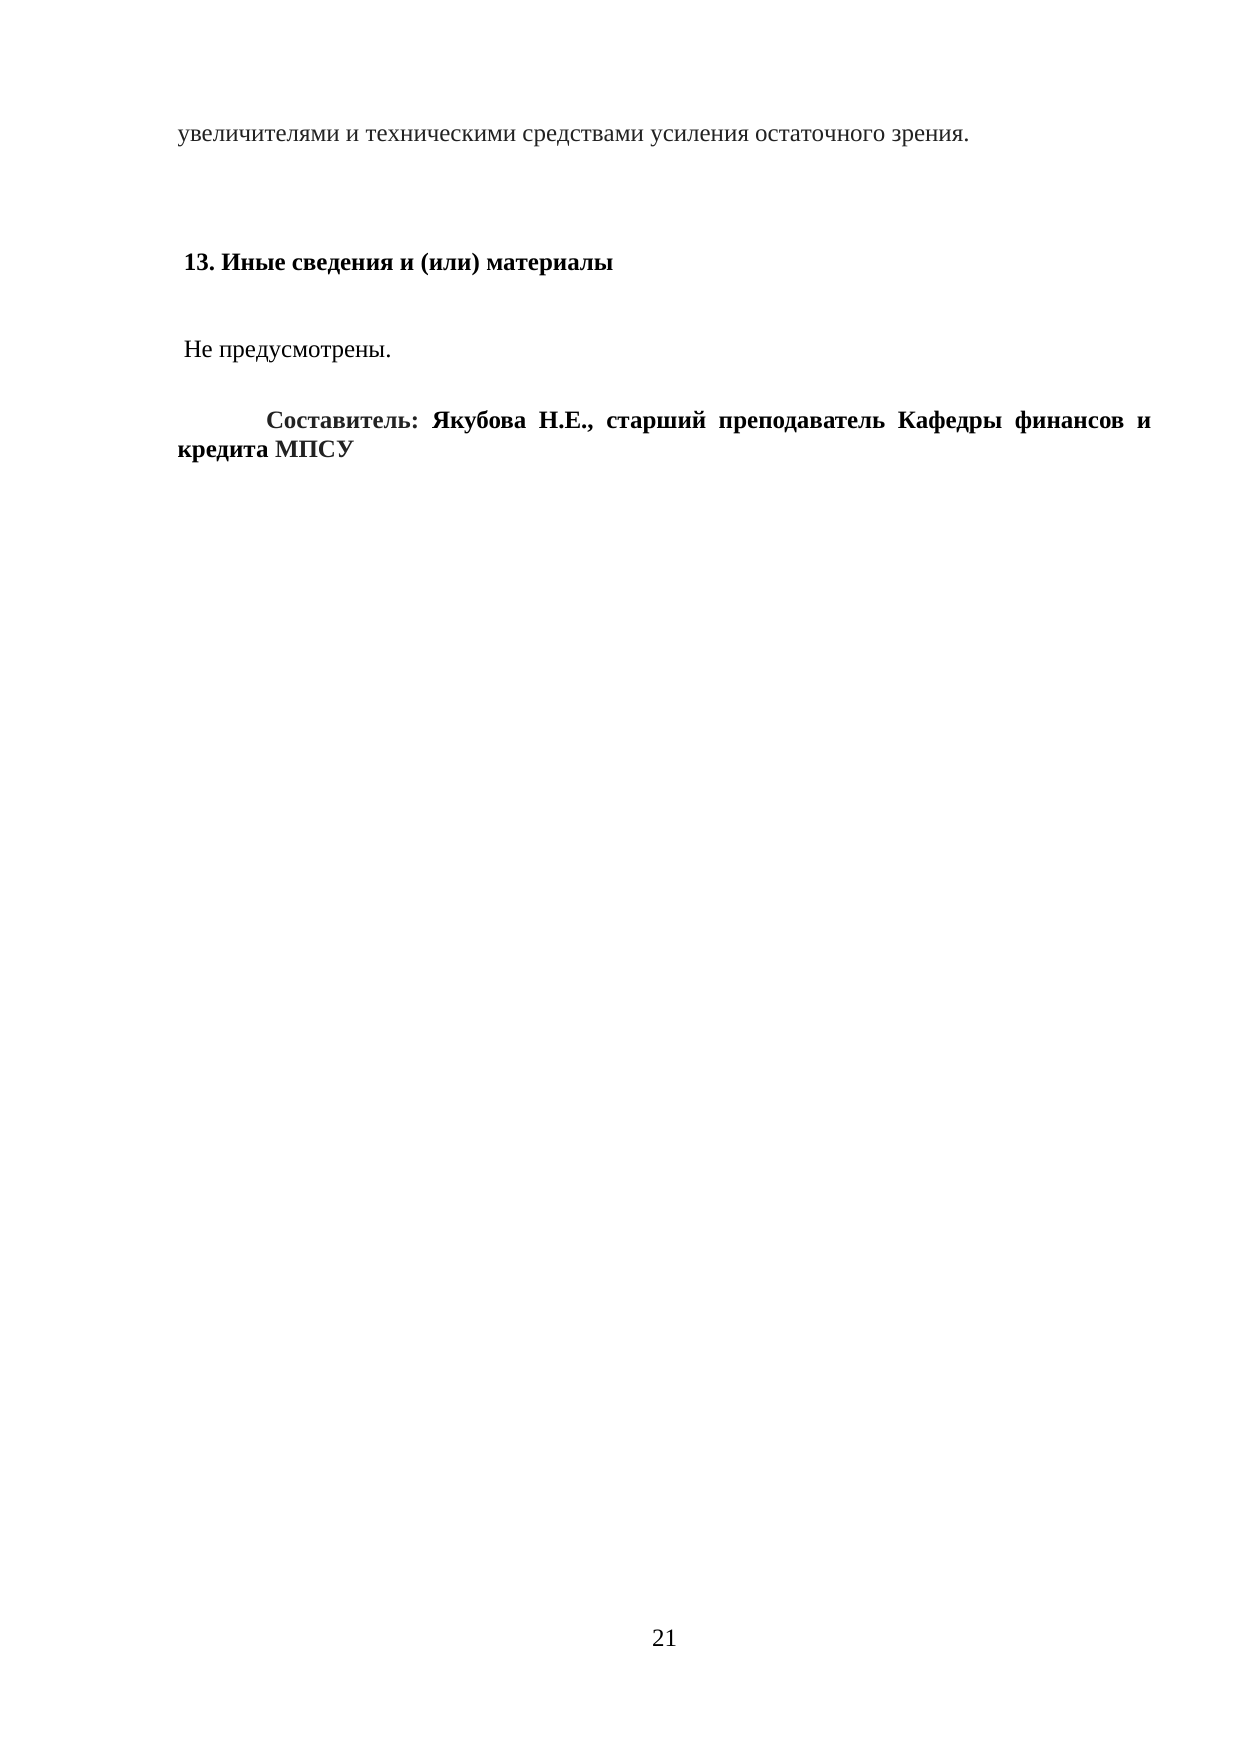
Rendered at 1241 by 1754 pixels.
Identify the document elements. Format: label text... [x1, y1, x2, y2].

text Не предусмотрены. [177, 334, 1152, 362]
text 13. Иные сведения и (или) материалы [177, 247, 1152, 276]
text Составитель: Якубова Н.Е., старший преподаватель Кафедры финансов и кредита МПСУ [177, 406, 1152, 463]
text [177, 118, 1152, 147]
